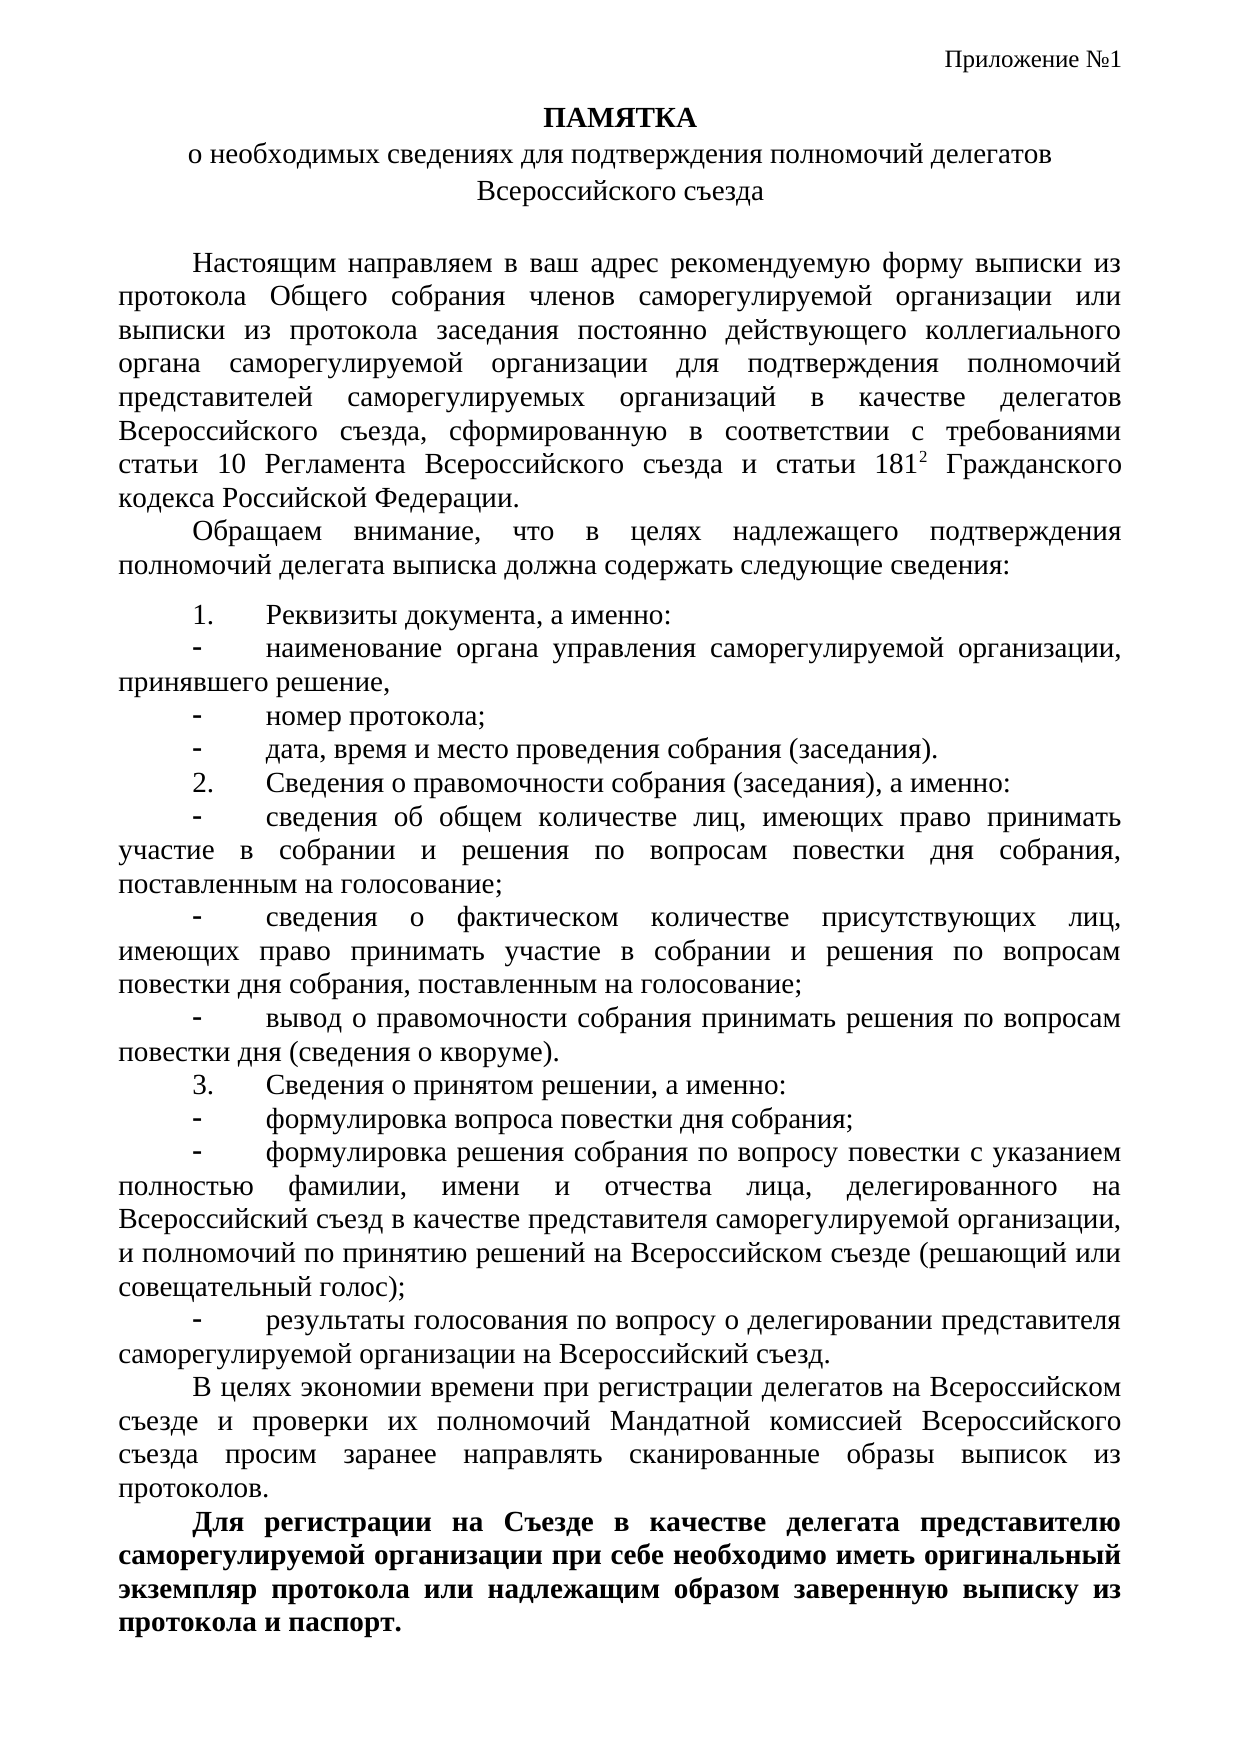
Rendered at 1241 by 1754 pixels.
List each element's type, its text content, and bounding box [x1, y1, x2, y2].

list наименование органа управления саморегулируемой организации, принявшего решение, [118, 631, 1122, 698]
list В целях экономии времени при регистрации делегатов на Всероссийском съезде и проверки их полномочий Мандатной комиссией Всероссийского съезда просим заранее направлять сканированные образы выписок из протоколов. [118, 1369, 1122, 1504]
text Приложение №1 [118, 44, 1122, 73]
list вывод о правомочности собрания принимать решения по вопросам повестки дня (сведения о кворуме). [118, 1000, 1122, 1067]
text ПАМЯТКА [118, 100, 1122, 134]
list результаты голосования по вопросу о делегировании представителя саморегулируемой организации на Всероссийский съезд. [118, 1302, 1122, 1369]
list Сведения о правомочности собрания (заседания), а именно: [118, 765, 1122, 799]
list формулировка вопроса повестки дня собрания; [118, 1101, 1122, 1134]
text о необходимых сведениях для подтверждения полномочий делегатов Всероссийского съезда [118, 137, 1122, 206]
list формулировка решения собрания по вопросу повестки с указанием полностью фамилии, имени и отчества лица, делегированного на Всероссийский съезд в качестве представителя саморегулируемой организации, и полномочий по принятию решений на Всероссийском съезде (решающий или совещательный голос); [118, 1134, 1122, 1302]
list Для регистрации на Съезде в качестве делегата представителю саморегулируемой организации при себе необходимо иметь оригинальный экземпляр протокола или надлежащим образом заверенную выписку из протокола и паспорт. [118, 1504, 1122, 1638]
text Настоящим направляем в ваш адрес рекомендуемую форму выписки из протокола Общего собрания членов саморегулируемой организации или выписки из протокола заседания постоянно действующего коллегиального органа саморегулируемой организации для подтверждения полномочий представителей саморегулируемых организаций в качестве делегатов Всероссийского съезда, сформированную в соответствии с требованиями статьи 10 Регламента Всероссийского съезда и статьи 1812 Гражданского кодекса Российской Федерации. [118, 245, 1122, 513]
text Обращаем внимание, что в целях надлежащего подтверждения полномочий делегата выписка должна содержать следующие сведения: [118, 513, 1122, 580]
list сведения об общем количестве лиц, имеющих право принимать участие в собрании и решения по вопросам повестки дня собрания, поставленным на голосование; [118, 799, 1122, 899]
list номер протокола; [118, 698, 1122, 731]
list дата, время и место проведения собрания (заседания). [118, 731, 1122, 765]
list Сведения о принятом решении, а именно: [118, 1067, 1122, 1101]
list Реквизиты документа, а именно: [118, 597, 1122, 631]
list сведения о фактическом количестве присутствующих лиц, имеющих право принимать участие в собрании и решения по вопросам повестки дня собрания, поставленным на голосование; [118, 899, 1122, 1000]
